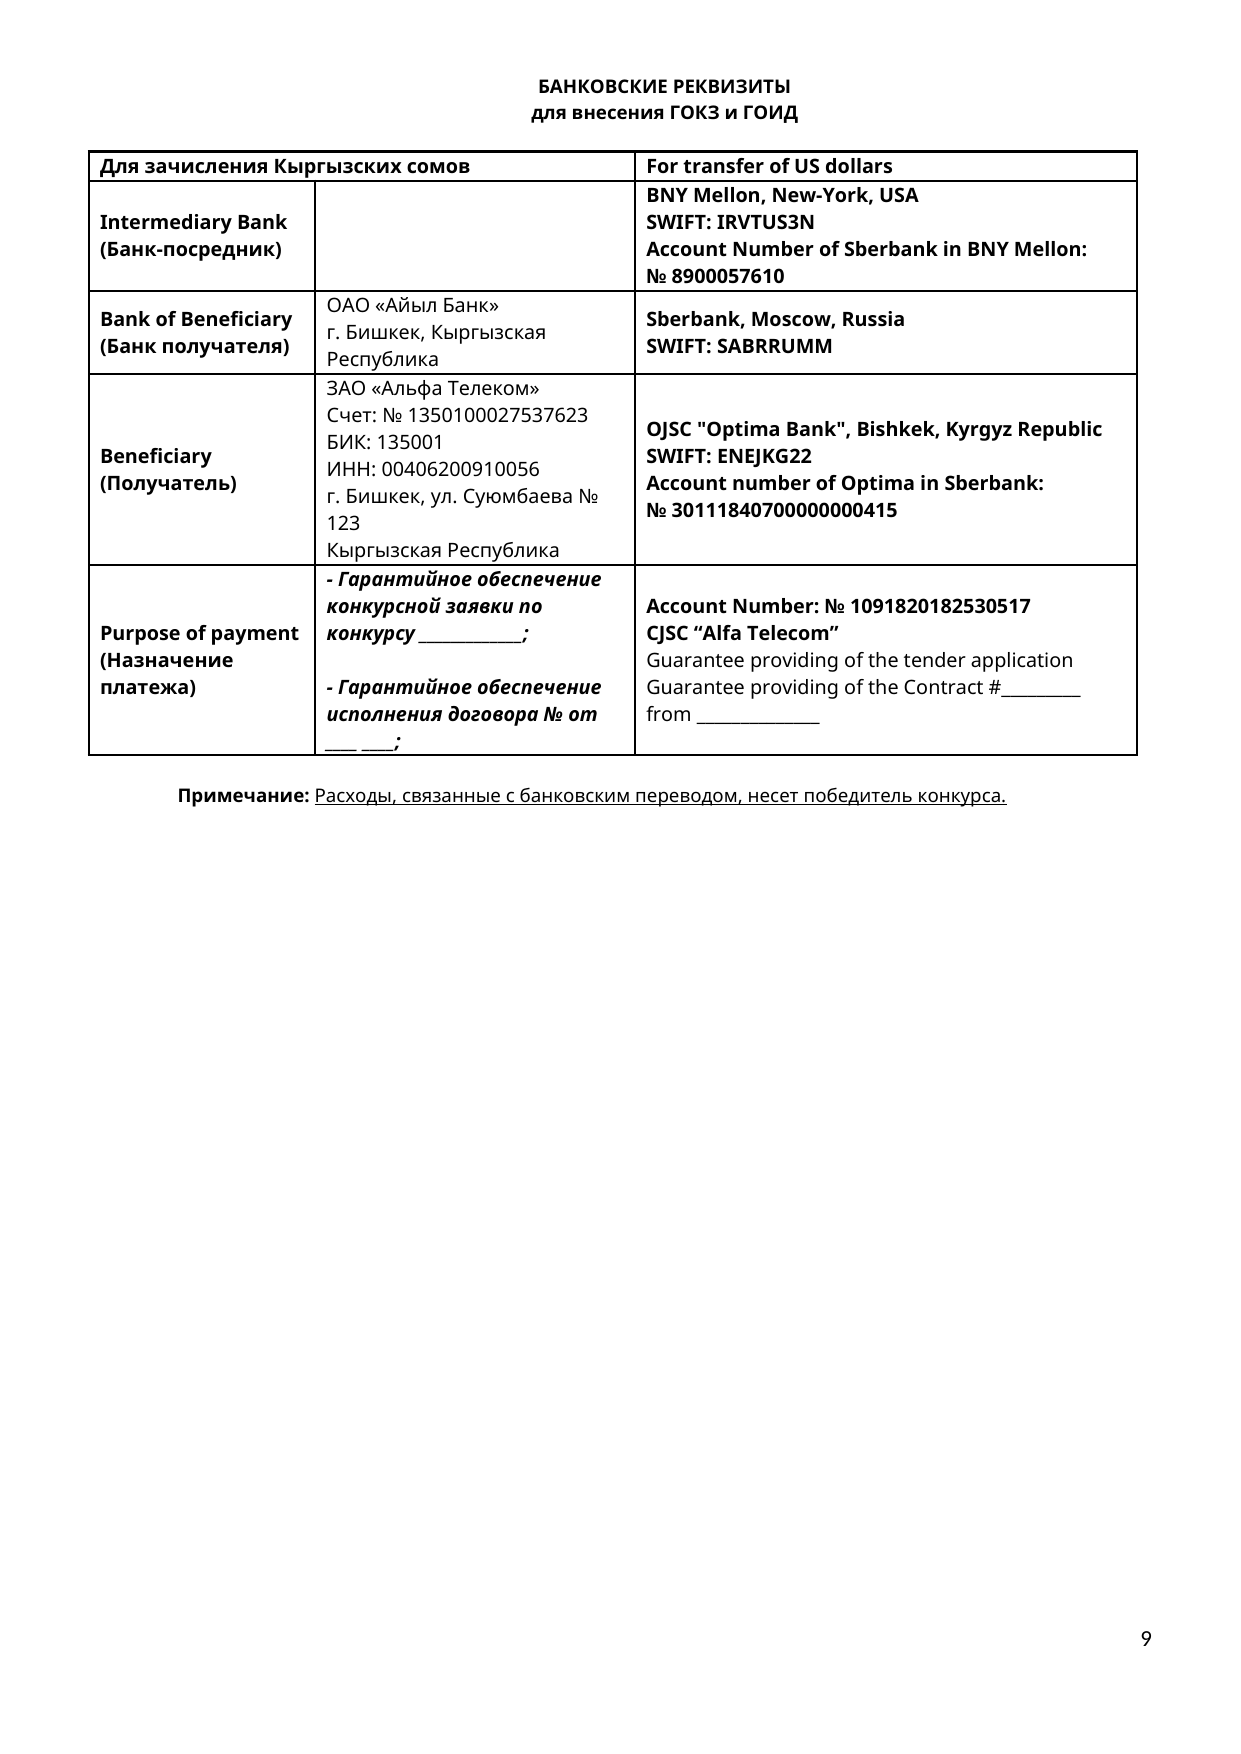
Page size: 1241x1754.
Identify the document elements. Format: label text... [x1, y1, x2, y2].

text БАНКОВСКИЕ РЕКВИЗИТЫ [177, 74, 1152, 99]
table_header Для зачисления Кыргызских сомов [90, 153, 634, 179]
table_header For transfer of US dollars [636, 153, 1136, 179]
table_cell ОАО «Айыл Банк» г. Бишкек, Кыргызская Республика [316, 292, 634, 372]
table_cell Account Number: № 1091820182530517 CJSC “Alfa Telecom” Guarantee providing of the tender application Guarantee providing of the Contract #_________ from ______________ [636, 566, 1136, 754]
text Примечание: Расходы, связанные с банковским переводом, несет победитель конкурса. [177, 782, 1152, 807]
table_cell - Гарантийное обеспечение конкурсной заявки по конкурсу _____________; - Гарантийное обеспечение исполнения договора № от ____ ____; [316, 566, 634, 754]
table_cell Purpose of payment (Назначение платежа) [90, 566, 314, 754]
table_cell BNY Mellon, New-York, USA SWIFT: IRVTUS3N Account Number of Sberbank in BNY Mellon: № 8900057610 [636, 182, 1136, 289]
table_cell Bank of Beneficiary (Банк получателя) [90, 292, 314, 372]
table_cell Sberbank, Moscow, Russia SWIFT: SABRRUMM [636, 292, 1136, 372]
table_cell Intermediary Bank (Банк-посредник) [90, 182, 314, 289]
table_cell OJSC "Optima Bank", Bishkek, Kyrgyz Republic SWIFT: ENEJKG22 Account number of Optima in Sberbank: № 30111840700000000415 [636, 375, 1136, 563]
table_cell Beneficiary (Получатель) [90, 375, 314, 563]
text для внесения ГОКЗ и ГОИД [177, 99, 1152, 125]
table_cell [316, 182, 634, 289]
table_cell ЗАО «Альфа Телеком» Счет: № 1350100027537623 БИК: 135001 ИНН: 00406200910056 г. Бишкек, ул. Суюмбаева № 123 Кыргызская Республика [316, 375, 634, 563]
